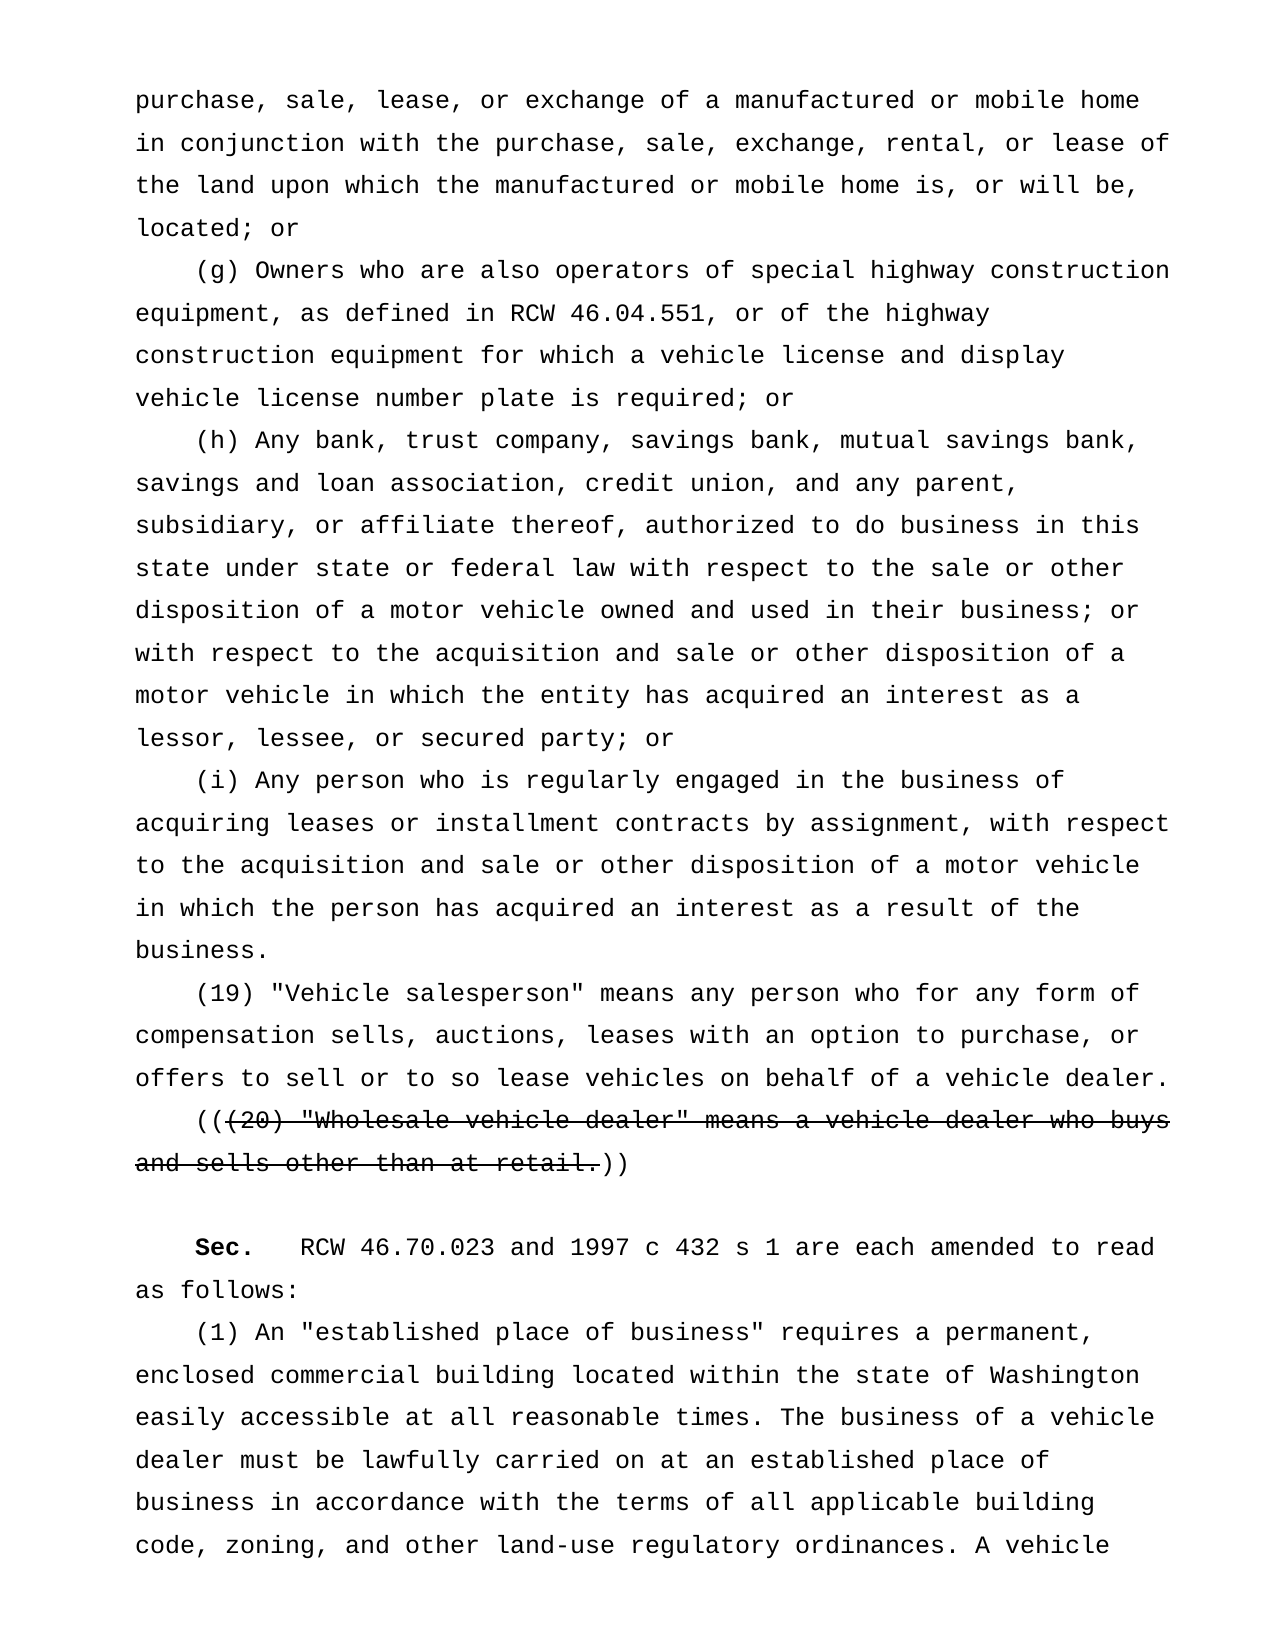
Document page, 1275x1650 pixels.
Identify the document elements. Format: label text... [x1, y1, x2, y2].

text (g) Owners who are also operators of special highway construction equipment, as defined in RCW 46.04.551, or of the highway construction equipment for which a vehicle license and display vehicle license number plate is required; or [135, 245, 1170, 415]
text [135, 75, 1170, 245]
text (i) Any person who is regularly engaged in the business of acquiring leases or installment contracts by assignment, with respect to the acquisition and sale or other disposition of a motor vehicle in which the person has acquired an interest as a result of the business. [135, 755, 1170, 967]
text (h) Any bank, trust company, savings bank, mutual savings bank, savings and loan association, credit union, and any parent, subsidiary, or affiliate thereof, authorized to do business in this state under state or federal law with respect to the sale or other disposition of a motor vehicle owned and used in their business; or with respect to the acquisition and sale or other disposition of a motor vehicle in which the entity has acquired an interest as a lessor, lessee, or secured party; or [135, 415, 1170, 755]
text (19) "Vehicle salesperson" means any person who for any form of compensation sells, auctions, leases with an option to purchase, or offers to sell or to so lease vehicles on behalf of a vehicle dealer. [135, 967, 1170, 1095]
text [135, 1307, 1170, 1562]
text Sec. RCW 46.70.023 and 1997 c 432 s 1 are each amended to read as follows: [135, 1222, 1170, 1307]
text (((20) "Wholesale vehicle dealer" means a vehicle dealer who buys and sells other than at retail.)) [135, 1095, 1170, 1180]
